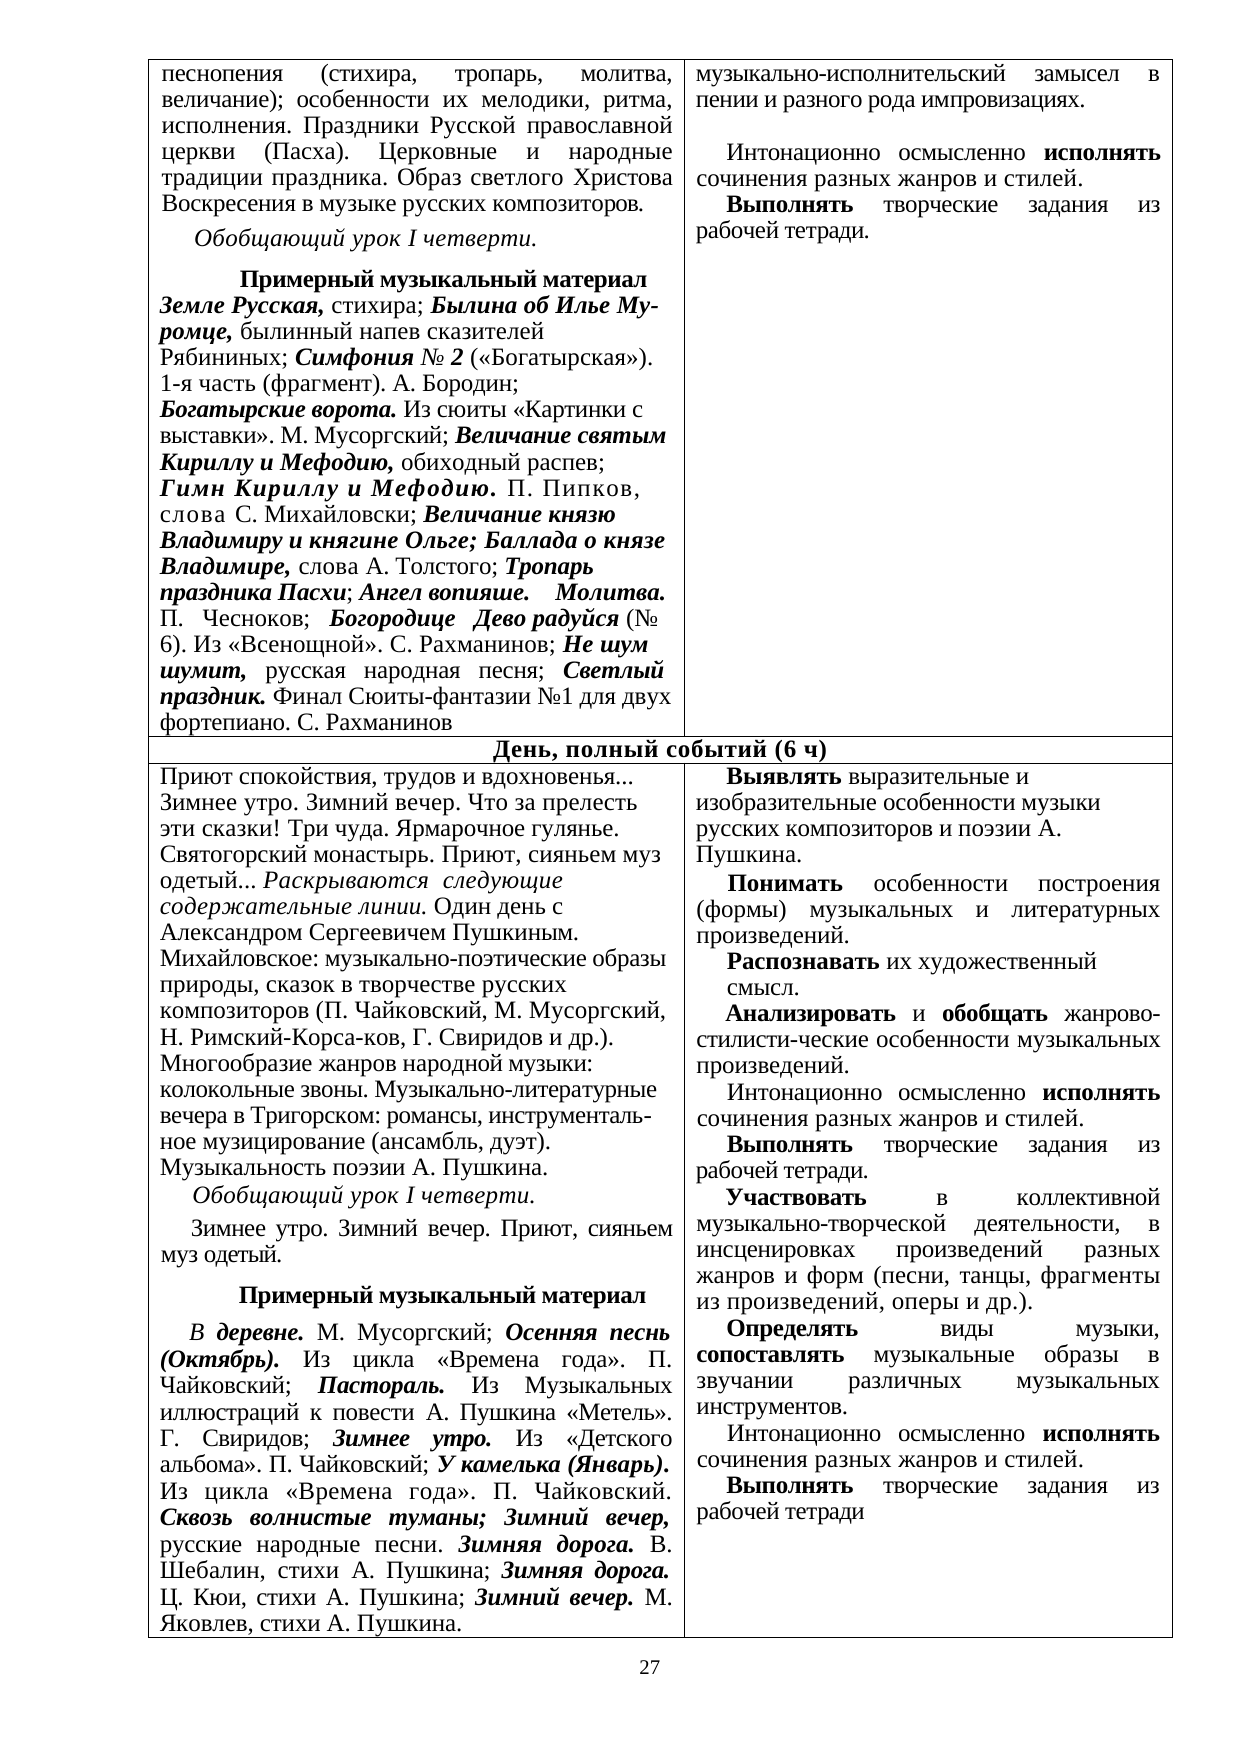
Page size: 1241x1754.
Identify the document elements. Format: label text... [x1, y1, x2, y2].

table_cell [685, 764, 1172, 1637]
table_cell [149, 60, 684, 736]
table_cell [685, 60, 1172, 736]
table_cell День, полный событий (6 ч) [149, 737, 1172, 763]
